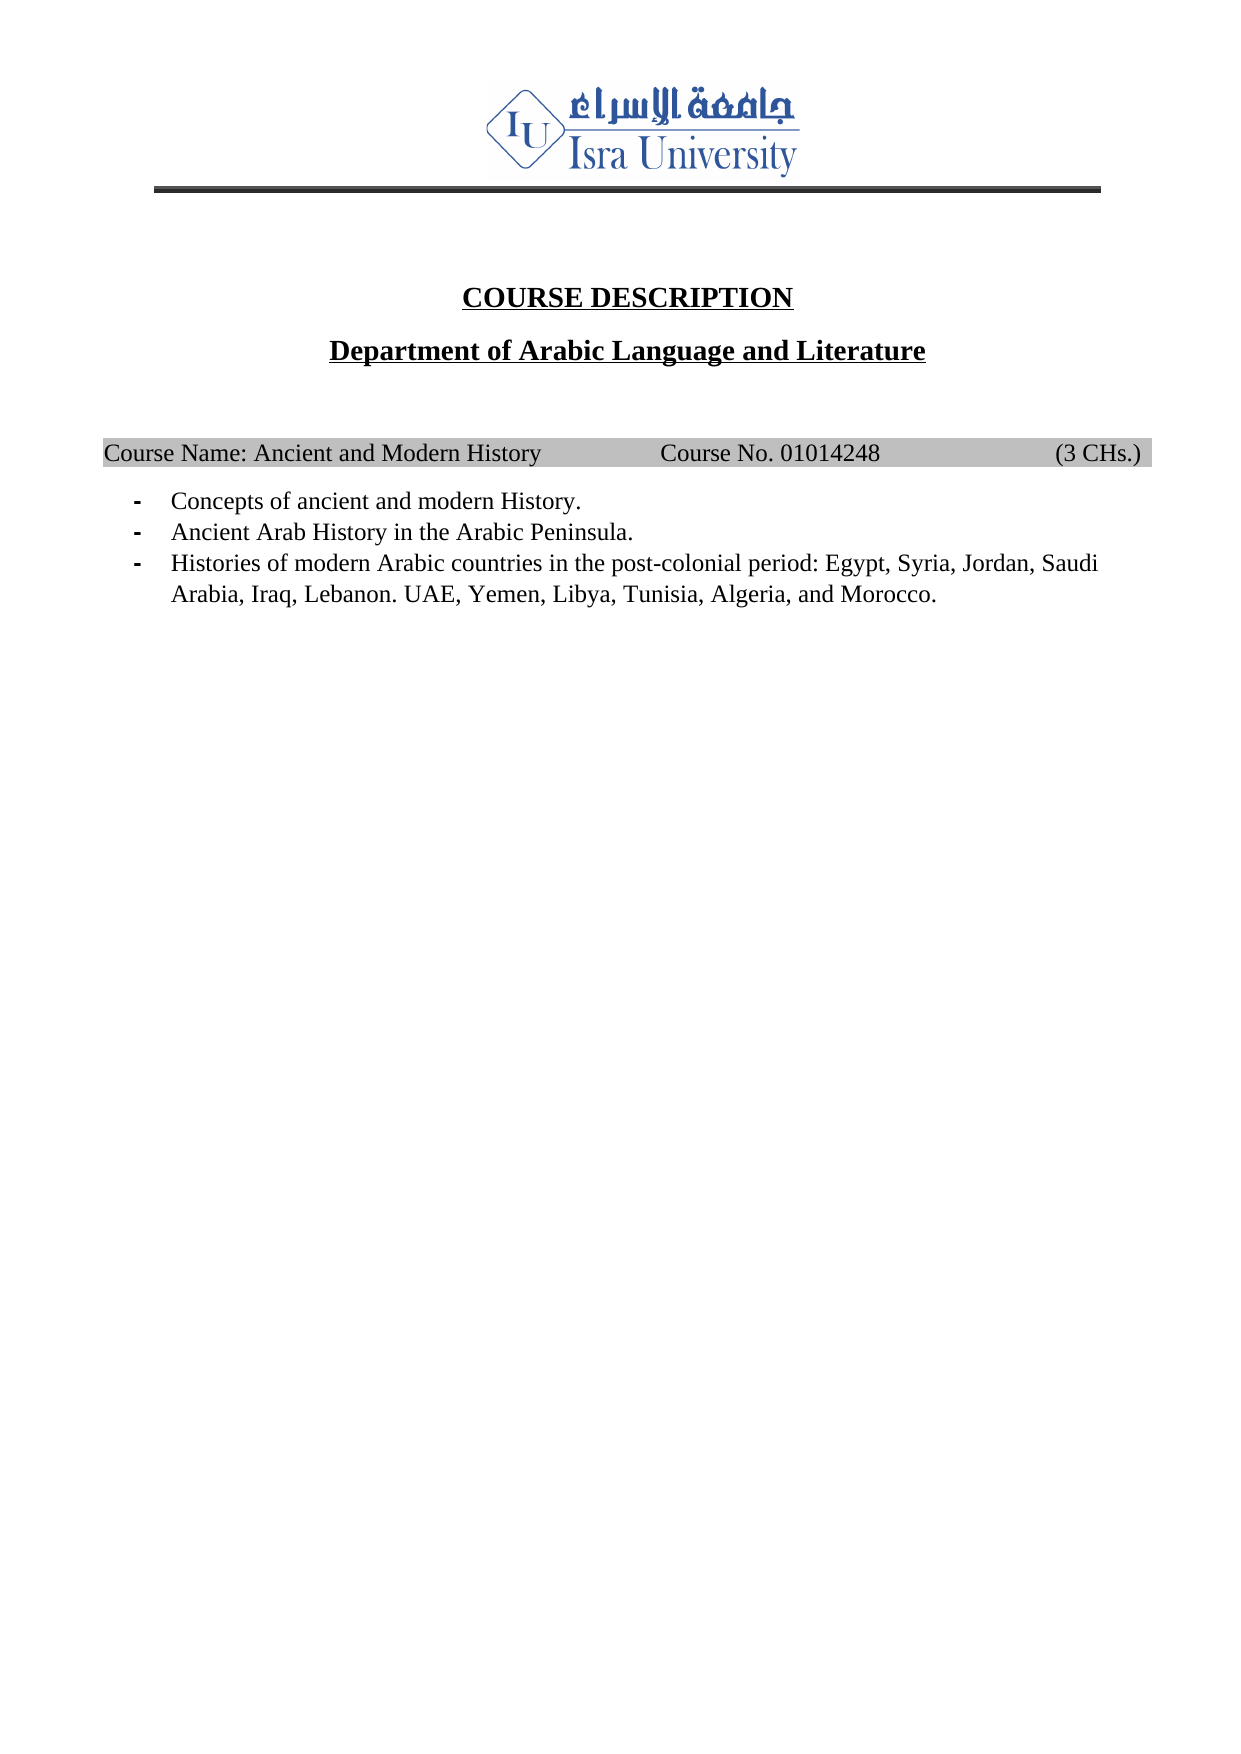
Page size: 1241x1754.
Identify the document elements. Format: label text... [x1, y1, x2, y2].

text COURSE DESCRIPTION [103, 280, 1152, 313]
list Histories of modern Arabic countries in the post-colonial period: Egypt, Syria, Jordan, Saudi Arabia, Iraq, Lebanon. UAE, Yemen, Libya, Tunisia, Algeria, and Morocco. [133, 548, 1152, 608]
list Concepts of ancient and modern History. [133, 486, 1152, 515]
text Course Name: Ancient and Modern History Course No. 01014248 (3 CHs.) [103, 438, 1152, 467]
picture [486, 79, 800, 181]
text Department of Arabic Language and Literature [103, 333, 1152, 366]
list Ancient Arab History in the Arabic Peninsula. [133, 517, 1152, 546]
